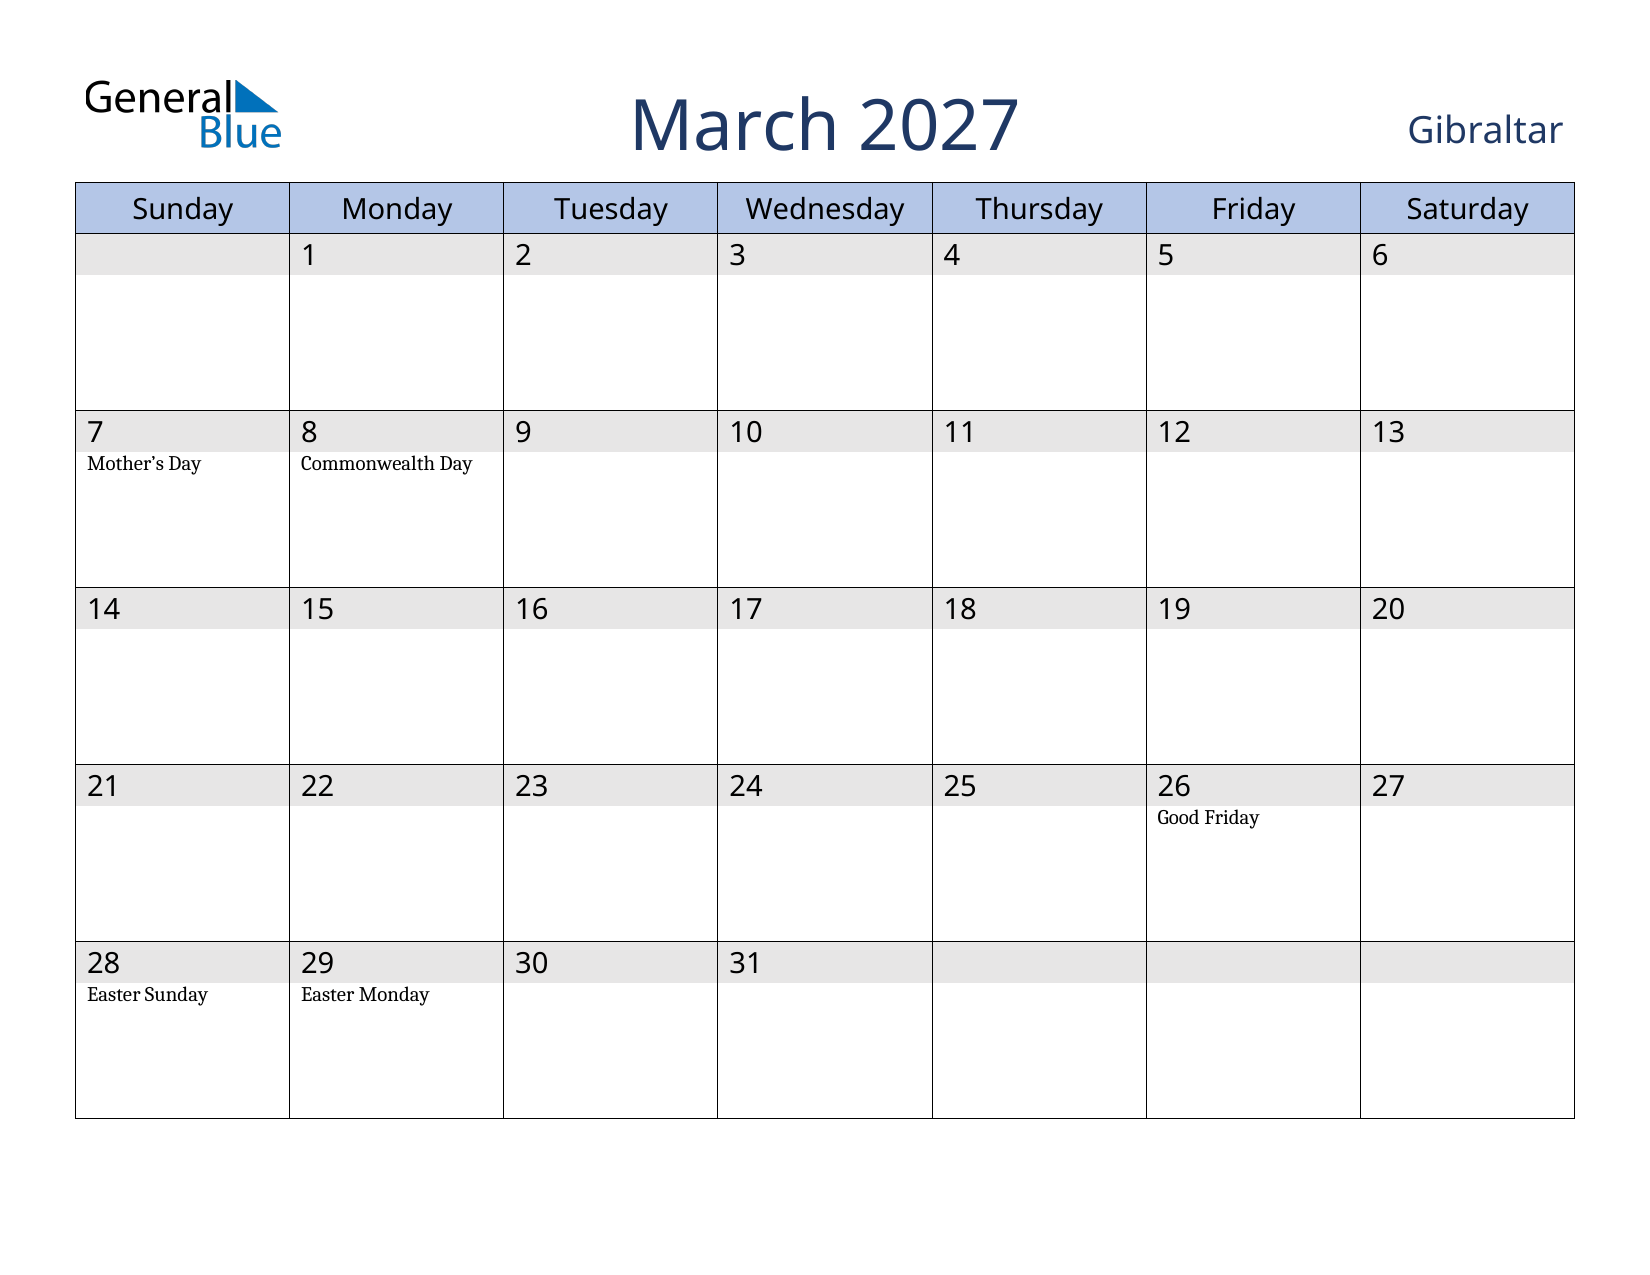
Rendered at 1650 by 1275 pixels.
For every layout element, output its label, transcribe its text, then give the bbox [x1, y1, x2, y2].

table_header [76, 75, 503, 182]
table_cell Good Friday [1147, 806, 1360, 941]
table_cell 13 [1361, 411, 1574, 452]
table_cell 5 [1147, 234, 1360, 275]
table_cell 19 [1147, 588, 1360, 629]
table_cell [1147, 275, 1360, 410]
table_cell 11 [933, 411, 1146, 452]
table_cell Wednesday [718, 183, 932, 233]
table_cell [504, 806, 717, 941]
table_cell [1361, 806, 1574, 941]
table_cell [1361, 629, 1574, 764]
table_cell [718, 806, 932, 941]
table_cell Tuesday [504, 183, 717, 233]
table_cell [1147, 983, 1360, 1118]
table_cell 29 [290, 942, 503, 983]
table_cell [718, 452, 932, 587]
table_cell Commonwealth Day [290, 452, 503, 587]
table_cell 4 [933, 234, 1146, 275]
table_cell [290, 275, 503, 410]
table_cell [504, 275, 717, 410]
table_cell 6 [1361, 234, 1574, 275]
table_cell [1361, 983, 1574, 1118]
table_cell 10 [718, 411, 932, 452]
table_cell [718, 983, 932, 1118]
table_cell 16 [504, 588, 717, 629]
table_cell 3 [718, 234, 932, 275]
table_cell 24 [718, 765, 932, 806]
table_cell 1 [290, 234, 503, 275]
table_cell [504, 983, 717, 1118]
table_cell [933, 942, 1146, 983]
table_cell 20 [1361, 588, 1574, 629]
table_cell 27 [1361, 765, 1574, 806]
table_cell 17 [718, 588, 932, 629]
table_cell Easter Monday [290, 983, 503, 1118]
table_cell [933, 983, 1146, 1118]
table_cell 26 [1147, 765, 1360, 806]
table_cell Monday [290, 183, 503, 233]
table_cell Friday [1147, 183, 1360, 233]
table_cell [718, 629, 932, 764]
table_cell 28 [76, 942, 289, 983]
table_cell [1361, 942, 1574, 983]
table_cell [1361, 452, 1574, 587]
table_cell [1361, 275, 1574, 410]
table_cell 7 [76, 411, 289, 452]
table_cell 21 [76, 765, 289, 806]
table_cell 15 [290, 588, 503, 629]
table_cell [76, 275, 289, 410]
table_cell Easter Sunday [76, 983, 289, 1118]
table_cell 9 [504, 411, 717, 452]
table_cell [76, 234, 289, 275]
table_cell Saturday [1361, 183, 1574, 233]
table_cell [1147, 452, 1360, 587]
table_cell [933, 629, 1146, 764]
table_cell 30 [504, 942, 717, 983]
table_cell [1147, 942, 1360, 983]
table_cell 23 [504, 765, 717, 806]
table_header March 2027 [504, 75, 1146, 182]
table_cell 22 [290, 765, 503, 806]
table_cell [1147, 629, 1360, 764]
table_cell [933, 452, 1146, 587]
table_cell 25 [933, 765, 1146, 806]
table_cell [76, 806, 289, 941]
table_cell Mother’s Day [76, 452, 289, 587]
picture [86, 80, 281, 148]
table_cell Thursday [933, 183, 1146, 233]
table_cell [933, 806, 1146, 941]
table_header Gibraltar [1146, 75, 1574, 182]
table_cell [290, 806, 503, 941]
table_cell 31 [718, 942, 932, 983]
table_cell 14 [76, 588, 289, 629]
table_cell 12 [1147, 411, 1360, 452]
table_cell [718, 275, 932, 410]
table_cell 8 [290, 411, 503, 452]
table_cell [504, 629, 717, 764]
table_cell [290, 629, 503, 764]
table_cell [76, 629, 289, 764]
table_cell 18 [933, 588, 1146, 629]
table_cell Sunday [76, 183, 289, 233]
table_cell [504, 452, 717, 587]
table_cell [933, 275, 1146, 410]
table_cell 2 [504, 234, 717, 275]
